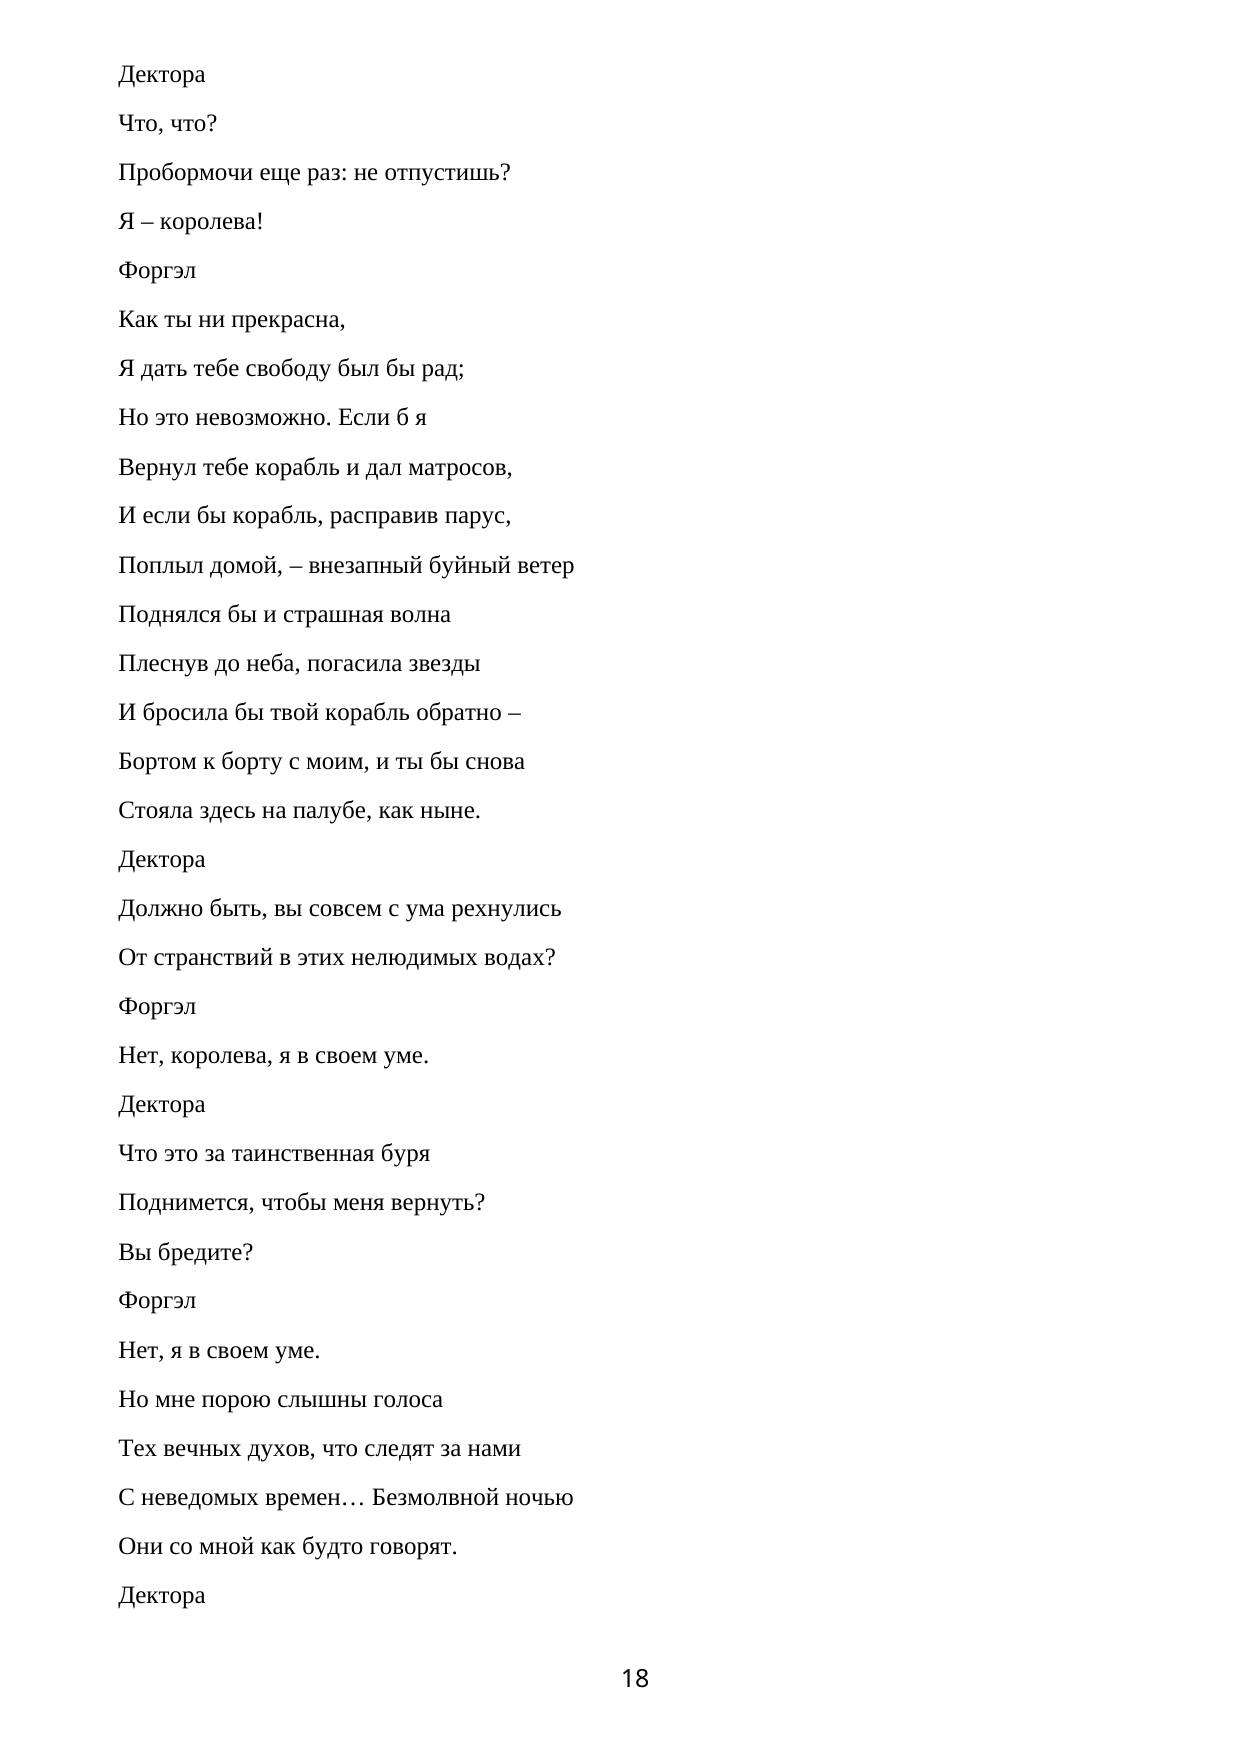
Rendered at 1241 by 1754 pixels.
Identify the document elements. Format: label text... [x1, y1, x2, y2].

text Они со мной как будто говорят. [118, 1531, 1152, 1560]
text Стояла здесь на палубе, как ныне. [118, 795, 1152, 824]
text Дектора [118, 844, 1152, 873]
text Форгэл [118, 1286, 1152, 1314]
text Нет, королева, я в своем уме. [118, 1040, 1152, 1069]
text Но мне порою слышны голоса [118, 1384, 1152, 1412]
text Я – королева! [118, 206, 1152, 235]
text Вернул тебе корабль и дал матросов, [118, 452, 1152, 480]
text Форгэл [118, 991, 1152, 1020]
text Форгэл [118, 255, 1152, 284]
text Плеснув до неба, погасила звезды [118, 648, 1152, 677]
text Поднялся бы и страшная волна [118, 599, 1152, 627]
text И бросила бы твой корабль обратно – [118, 697, 1152, 726]
text Дектора [118, 1089, 1152, 1118]
text От странствий в этих нелюдимых водах? [118, 942, 1152, 971]
text Пробормочи еще раз: не отпустишь? [118, 157, 1152, 186]
text С неведомых времен… Безмолвной ночью [118, 1482, 1152, 1511]
text Но это невозможно. Если б я [118, 402, 1152, 431]
text Я дать тебе свободу был бы рад; [118, 353, 1152, 382]
text Что это за таинственная буря [118, 1138, 1152, 1167]
text Как ты ни прекрасна, [118, 304, 1152, 333]
text Вы бредите? [118, 1237, 1152, 1265]
text И если бы корабль, расправив парус, [118, 501, 1152, 529]
text Должно быть, вы совсем с ума рехнулись [118, 893, 1152, 922]
text Что, что? [118, 108, 1152, 137]
text Бортом к борту с моим, и ты бы снова [118, 746, 1152, 775]
text Дектора [118, 59, 1152, 88]
text Поднимется, чтобы меня вернуть? [118, 1187, 1152, 1216]
text Нет, я в своем уме. [118, 1335, 1152, 1363]
text Тех вечных духов, что следят за нами [118, 1433, 1152, 1462]
text Дектора [118, 1580, 1152, 1609]
text Поплыл домой, – внезапный буйный ветер [118, 550, 1152, 578]
